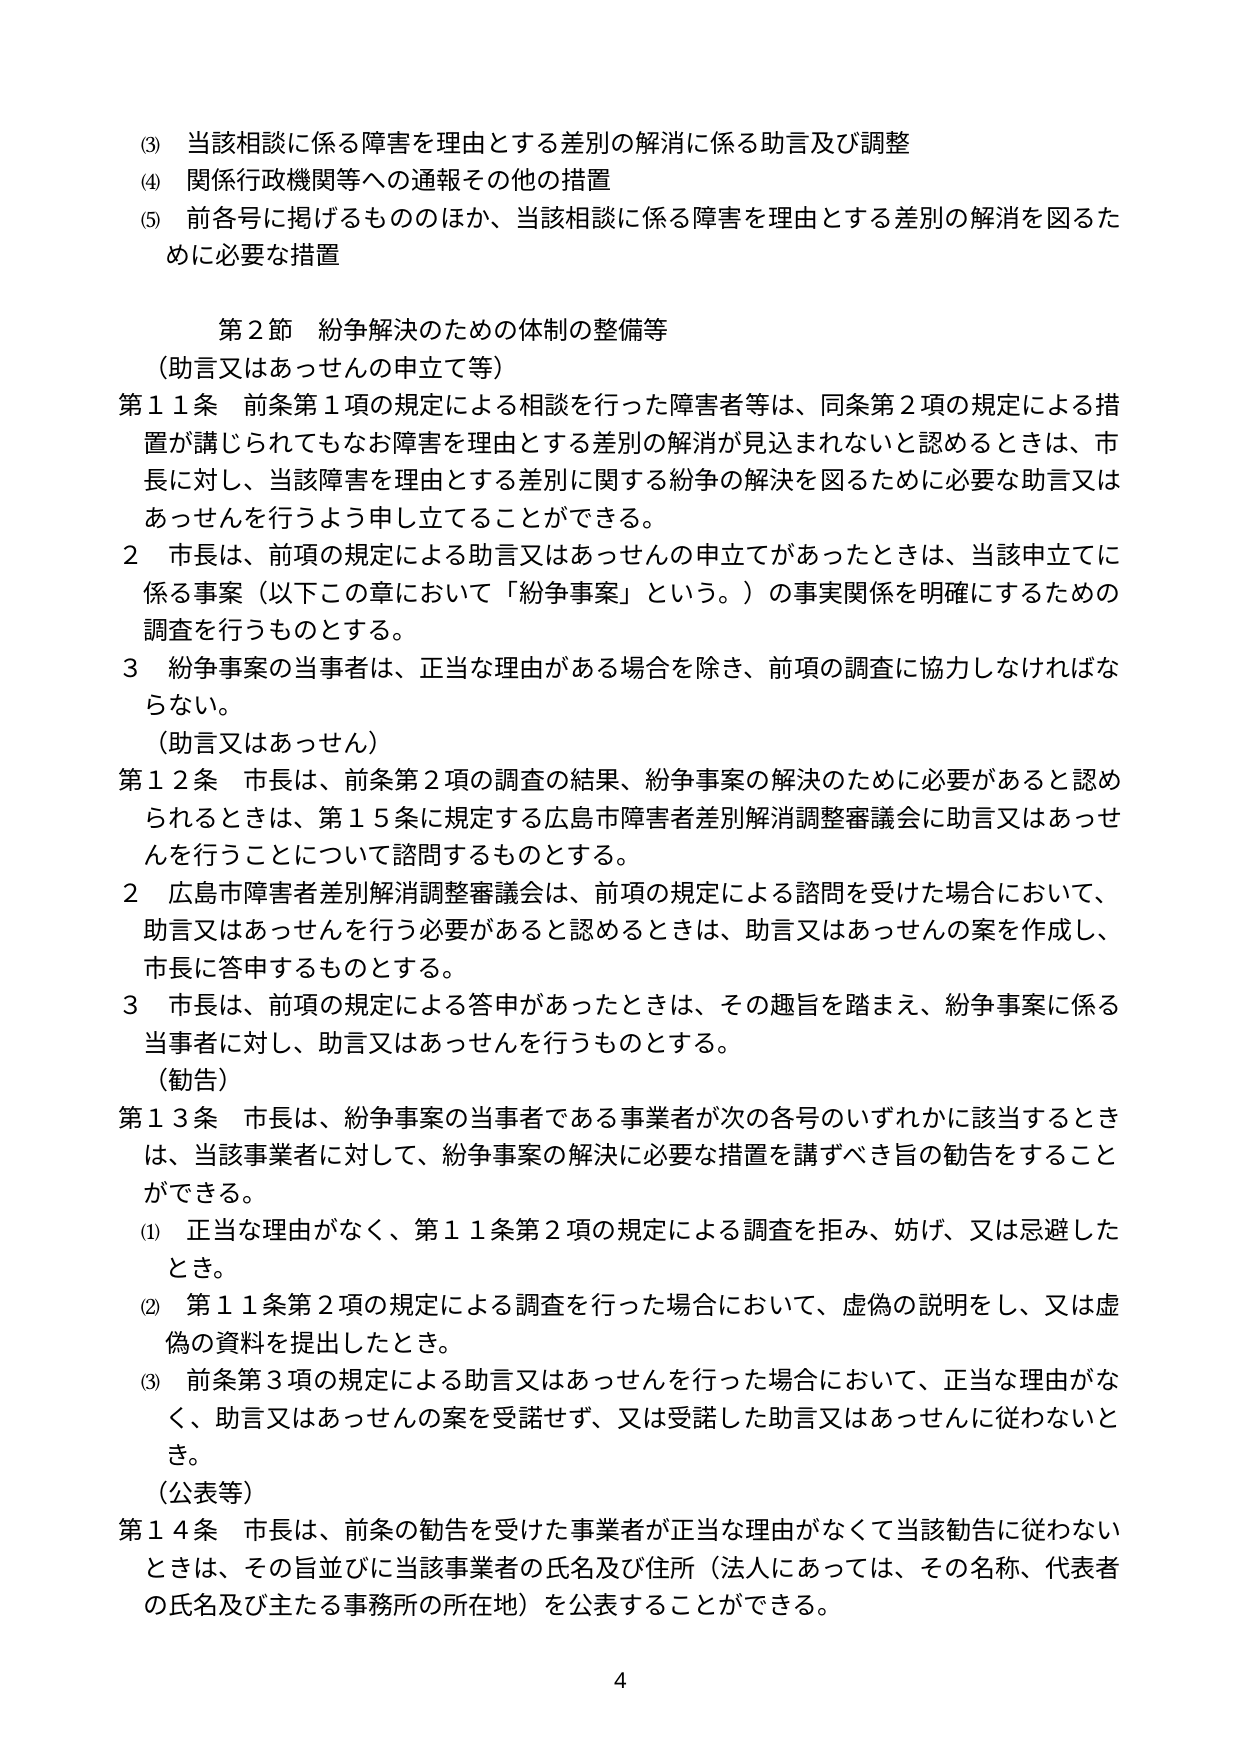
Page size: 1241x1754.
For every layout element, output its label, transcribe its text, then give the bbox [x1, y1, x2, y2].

text 第２節 紛争解決のための体制の整備等 [118, 310, 1122, 348]
text 第１４条 市長は、前条の勧告を受けた事業者が正当な理由がなくて当該勧告に従わないときは、その旨並びに当該事業者の氏名及び住所（法人にあっては、その名称、代表者の氏名及び主たる事務所の所在地）を公表することができる。 [118, 1510, 1122, 1623]
text ２ 広島市障害者差別解消調整審議会は、前項の規定による諮問を受けた場合において、助言又はあっせんを行う必要があると認めるときは、助言又はあっせんの案を作成し、市長に答申するものとする。 [118, 873, 1122, 985]
text 第１３条 市長は、紛争事案の当事者である事業者が次の各号のいずれかに該当するときは、当該事業者に対して、紛争事案の解決に必要な措置を講ずべき旨の勧告をすることができる。 [118, 1098, 1122, 1210]
text ⑶ 前条第３項の規定による助言又はあっせんを行った場合において、正当な理由がなく、助言又はあっせんの案を受諾せず、又は受諾した助言又はあっせんに従わないとき。 [140, 1360, 1122, 1473]
text ２ 市長は、前項の規定による助言又はあっせんの申立てがあったときは、当該申立てに係る事案（以下この章において「紛争事案」という。）の事実関係を明確にするための調査を行うものとする。 [118, 535, 1122, 648]
text ⑸ 前各号に掲げるもののほか、当該相談に係る障害を理由とする差別の解消を図るために必要な措置 [140, 198, 1122, 273]
text （公表等） [118, 1473, 1122, 1510]
text （助言又はあっせんの申立て等） [118, 348, 1122, 385]
text 第１１条 前条第１項の規定による相談を行った障害者等は、同条第２項の規定による措置が講じられてもなお障害を理由とする差別の解消が見込まれないと認めるときは、市長に対し、当該障害を理由とする差別に関する紛争の解決を図るために必要な助言又はあっせんを行うよう申し立てることができる。 [118, 385, 1122, 535]
text ⑷ 関係行政機関等への通報その他の措置 [140, 160, 1122, 198]
text ３ 市長は、前項の規定による答申があったときは、その趣旨を踏まえ、紛争事案に係る当事者に対し、助言又はあっせんを行うものとする。 [118, 985, 1122, 1060]
text ⑵ 第１１条第２項の規定による調査を行った場合において、虚偽の説明をし、又は虚偽の資料を提出したとき。 [140, 1285, 1122, 1360]
text 第１２条 市長は、前条第２項の調査の結果、紛争事案の解決のために必要があると認められるときは、第１５条に規定する広島市障害者差別解消調整審議会に助言又はあっせんを行うことについて諮問するものとする。 [118, 760, 1122, 873]
text （勧告） [118, 1060, 1122, 1098]
text ⑶ 当該相談に係る障害を理由とする差別の解消に係る助言及び調整 [140, 123, 1122, 160]
text （助言又はあっせん） [118, 723, 1122, 760]
text ３ 紛争事案の当事者は、正当な理由がある場合を除き、前項の調査に協力しなければならない。 [118, 648, 1122, 723]
text ⑴ 正当な理由がなく、第１１条第２項の規定による調査を拒み、妨げ、又は忌避したとき。 [140, 1210, 1122, 1285]
